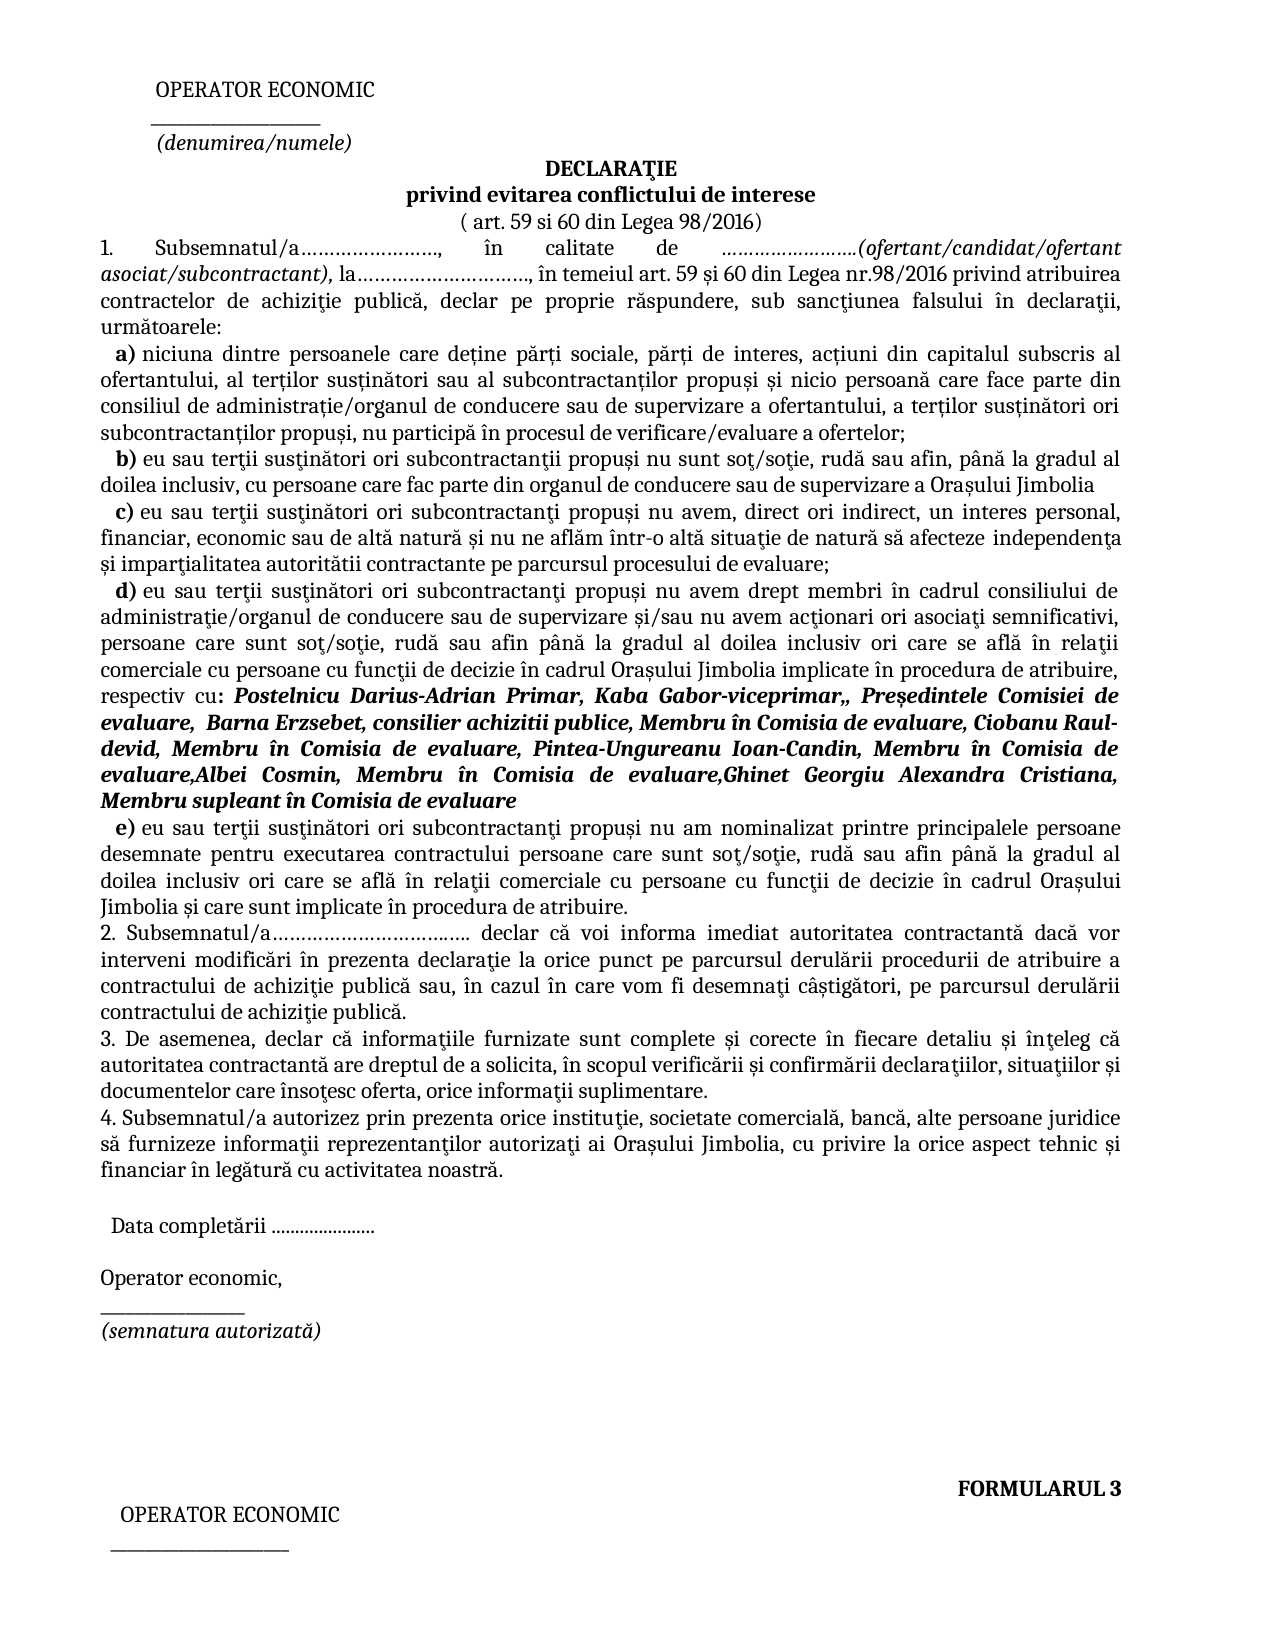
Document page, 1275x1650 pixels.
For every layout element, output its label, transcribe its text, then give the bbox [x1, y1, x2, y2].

text 1. Subsemnatul/a……………………, în calitate de …………………….(ofertant/candidat/ofertant asociat/subcontractant), la…………………………, în temeiul art. 59 și 60 din Legea nr.98/2016 privind atribuirea contractelor de achiziţie publică, declar pe proprie răspundere, sub sancţiunea falsului în declaraţii, următoarele: [100, 235, 1122, 340]
text _________________ [100, 1291, 1122, 1318]
text e) eu sau terţii susţinători ori subcontractanţi propuşi nu am nominalizat printre principalele persoane desemnate pentru executarea contractului persoane care sunt soţ/soţie, rudă sau afin până la gradul al doilea inclusiv ori care se află în relaţii comerciale cu persoane cu funcţii de decizie în cadrul Orașului Jimbolia și care sunt implicate în procedura de atribuire. [100, 815, 1122, 920]
text b) eu sau terţii susţinători ori subcontractanţii propuşi nu sunt soţ/soţie, rudă sau afin, până la gradul al doilea inclusiv, cu persoane care fac parte din organul de conducere sau de supervizare a Orașului Jimbolia [100, 446, 1122, 498]
text FORMULARUL 3 [100, 1476, 1122, 1502]
text ( art. 59 si 60 din Legea 98/2016) [100, 208, 1122, 235]
text c) eu sau terţii susţinători ori subcontractanţi propuşi nu avem, direct ori indirect, un interes personal, financiar, economic sau de altă natură și nu ne aflăm într-o altă situaţie de natură să afecteze independenţa şi imparţialitatea autoritătii contractante pe parcursul procesului de evaluare; [100, 498, 1122, 577]
text Operator economic, [100, 1265, 1122, 1291]
text _____________________ [100, 1529, 1122, 1555]
text d) eu sau terţii susţinători ori subcontractanţi propuşi nu avem drept membri în cadrul consiliului de administraţie/organul de conducere sau de supervizare şi/sau nu avem acţionari ori asociaţi semnificativi, persoane care sunt soţ/soţie, rudă sau afin până la gradul al doilea inclusiv ori care se află în relaţii comerciale cu persoane cu funcţii de decizie în cadrul Orașului Jimbolia implicate în procedura de atribuire, respectiv cu: Postelnicu Darius-Adrian Primar, Kaba Gabor-viceprimar,, Președintele Comisiei de evaluare, Barna Erzsebet, consilier achizitii publice, Membru în Comisia de evaluare, Ciobanu Raul-devid, Membru în Comisia de evaluare, Pintea-Ungureanu Ioan-Candin, Membru în Comisia de evaluare,Albei Cosmin, Membru în Comisia de evaluare,Ghinet Georgiu Alexandra Cristiana, Membru supleant în Comisia de evaluare [100, 577, 1119, 815]
text OPERATOR ECONOMIC [100, 1502, 1122, 1529]
text ____________________ [100, 103, 1122, 129]
text (semnatura autorizată) [100, 1318, 1122, 1344]
text 4. Subsemnatul/a autorizez prin prezenta orice instituţie, societate comercială, bancă, alte persoane juridice să furnizeze informaţii reprezentanţilor autorizaţi ai Orașului Jimbolia, cu privire la orice aspect tehnic şi financiar în legătură cu activitatea noastră. [100, 1104, 1122, 1184]
text privind evitarea conflictului de interese [100, 182, 1122, 208]
text DECLARAŢIE [100, 156, 1122, 182]
text Data completării ...................... [100, 1212, 1122, 1239]
text 3. De asemenea, declar că informaţiile furnizate sunt complete şi corecte în fiecare detaliu şi înţeleg că autoritatea contractantă are dreptul de a solicita, în scopul verificării şi confirmării declaraţiilor, situaţiilor şi documentelor care însoţesc oferta, orice informaţii suplimentare. [100, 1026, 1122, 1104]
text OPERATOR ECONOMIC [100, 77, 1122, 103]
text (denumirea/numele) [100, 129, 1122, 156]
text 2. Subsemnatul/a………………………….…. declar că voi informa imediat autoritatea contractantă dacă vor interveni modificări în prezenta declaraţie la orice punct pe parcursul derulării procedurii de atribuire a contractului de achiziţie publică sau, în cazul în care vom fi desemnaţi câştigători, pe parcursul derulării contractului de achiziţie publică. [100, 920, 1122, 1026]
text a) niciuna dintre persoanele care deține părți sociale, părți de interes, acțiuni din capitalul subscris al ofertantului, al terților susținători sau al subcontractanților propuși și nicio persoană care face parte din consiliul de administrație/organul de conducere sau de supervizare a ofertantului, a terților susținători ori subcontractanților propuși, nu participă în procesul de verificare/evaluare a ofertelor; [100, 340, 1122, 446]
